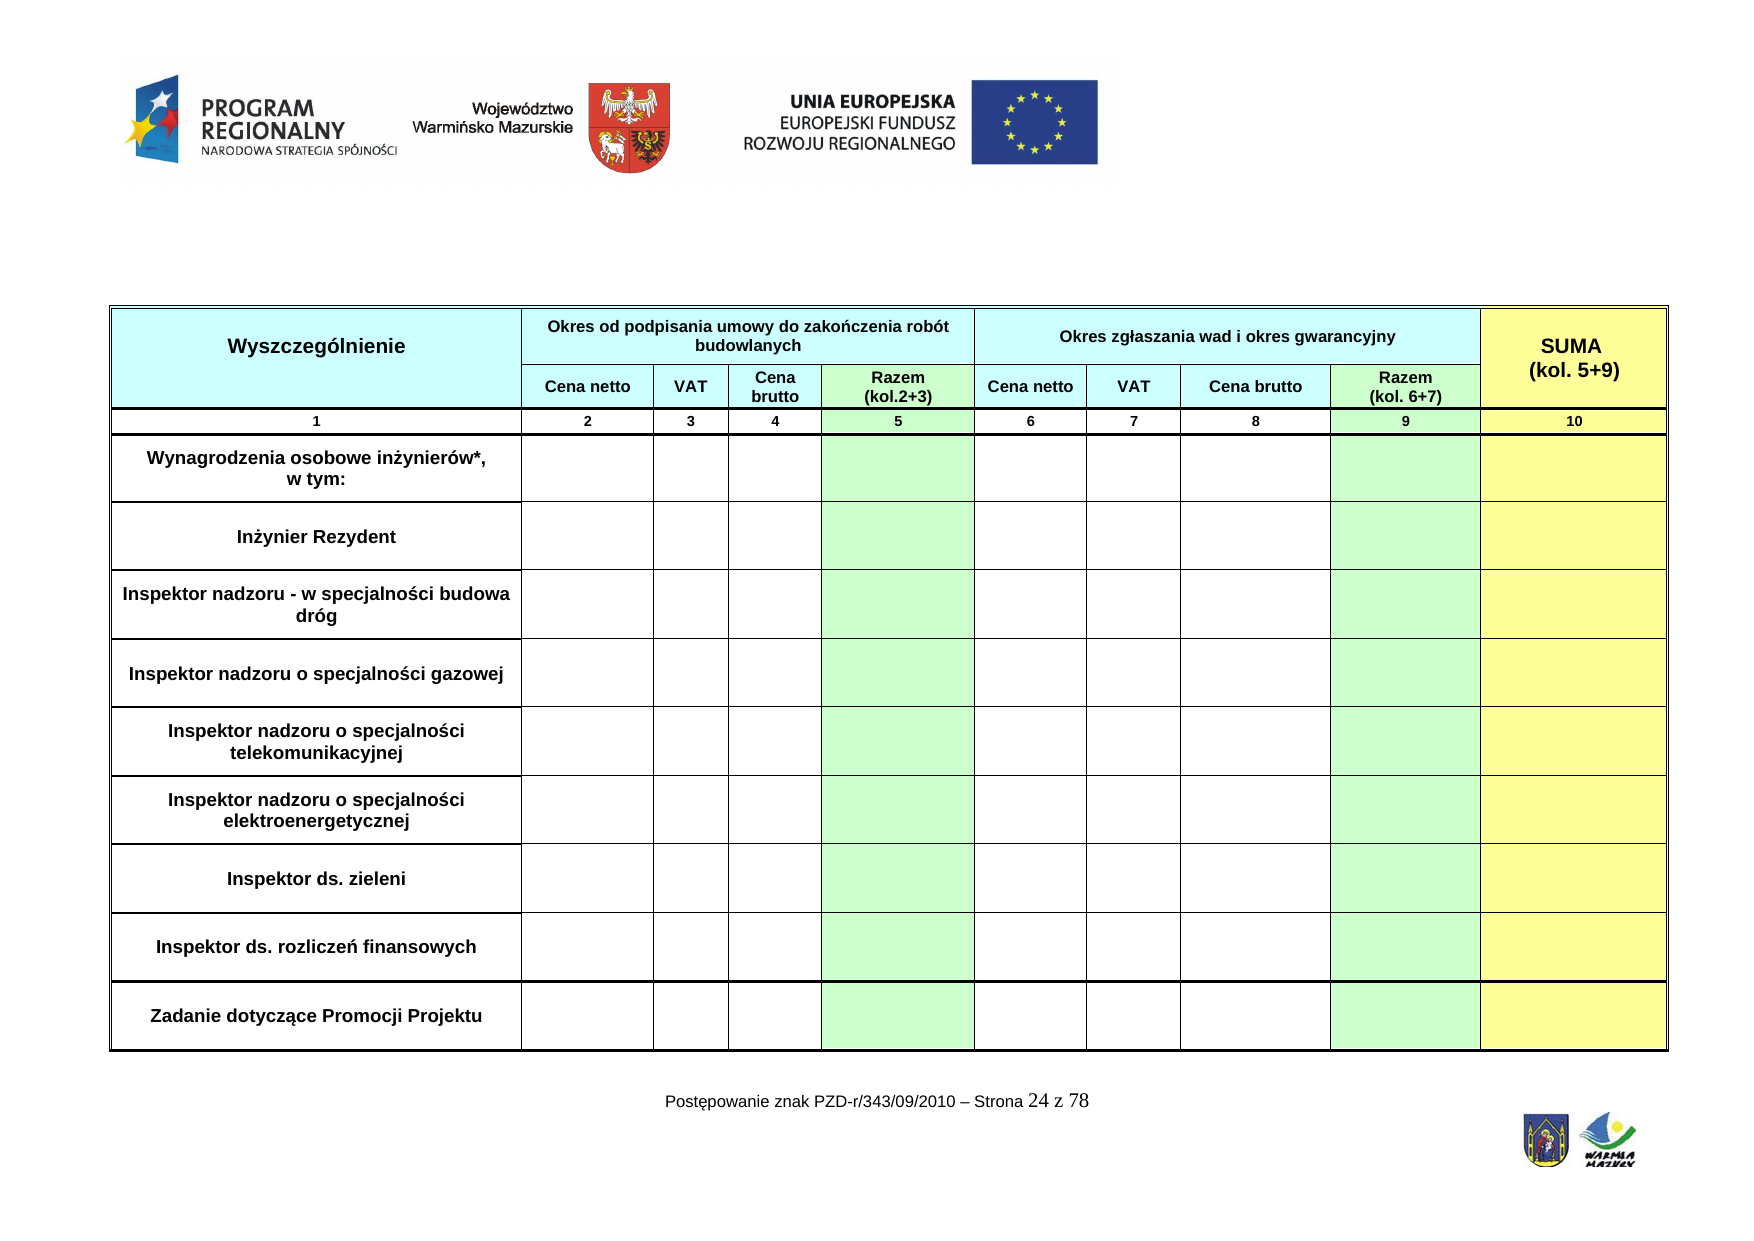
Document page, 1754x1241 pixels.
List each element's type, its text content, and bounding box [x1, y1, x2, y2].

table_cell [1087, 844, 1180, 912]
table_cell Inżynier Rezydent [112, 503, 521, 569]
table_cell [1181, 502, 1330, 569]
table_cell [975, 436, 1086, 501]
table_cell Zadanie dotyczące Promocji Projektu [112, 983, 521, 1048]
table_header Okres zgłaszania wad i okres gwarancyjny [975, 309, 1480, 363]
table_cell [729, 707, 821, 775]
table_cell [822, 570, 974, 638]
table_cell [975, 913, 1086, 980]
table_cell Wynagrodzenia osobowe inżynierów*, w tym: [112, 436, 521, 501]
table_cell [522, 844, 653, 912]
table_cell [729, 639, 821, 706]
table_cell [1481, 913, 1666, 980]
table_cell [1481, 983, 1666, 1048]
table_cell [654, 983, 728, 1048]
table_cell 5 [822, 410, 974, 432]
table_cell [975, 983, 1086, 1048]
table_cell 9 [1331, 410, 1480, 432]
table_cell [1181, 707, 1330, 775]
table_cell [1181, 570, 1330, 638]
table_cell Razem (kol. 6+7) [1331, 365, 1480, 407]
table_cell Inspektor ds. zieleni [112, 845, 521, 912]
table_cell [975, 639, 1086, 706]
table_cell Razem (kol.2+3) [822, 365, 974, 407]
table_cell [729, 436, 821, 501]
table_cell [975, 570, 1086, 638]
table_cell [822, 707, 974, 775]
table_cell [1181, 639, 1330, 706]
table_cell [1181, 436, 1330, 501]
table_cell Cena brutto [729, 365, 821, 407]
table_cell [1087, 639, 1180, 706]
table_cell [522, 570, 653, 638]
table_cell VAT [1087, 365, 1180, 407]
table_cell [522, 502, 653, 569]
table_cell [1481, 639, 1666, 706]
table_cell [822, 844, 974, 912]
table_cell [1481, 570, 1666, 638]
table_cell [822, 502, 974, 569]
table_cell Cena netto [522, 365, 653, 407]
table_cell [654, 844, 728, 912]
table_cell 2 [522, 410, 653, 432]
picture [118, 53, 1122, 191]
table_cell [1087, 570, 1180, 638]
table_cell [522, 776, 653, 843]
table_cell [1087, 436, 1180, 501]
table_cell Inspektor nadzoru o specjalności telekomunikacyjnej [112, 708, 521, 775]
table_cell VAT [654, 365, 728, 407]
table_cell [822, 639, 974, 706]
table_cell [1331, 570, 1480, 638]
table_cell Inspektor nadzoru o specjalności gazowej [112, 640, 521, 706]
table_cell [729, 844, 821, 912]
table_cell [1087, 983, 1180, 1048]
table_cell [1331, 913, 1480, 980]
table_cell 3 [654, 410, 728, 432]
table_cell 1 [112, 410, 521, 432]
table_cell 7 [1087, 410, 1180, 432]
table_cell [975, 502, 1086, 569]
table_cell [1331, 639, 1480, 706]
table_cell [822, 913, 974, 980]
table_cell [1331, 707, 1480, 775]
table_header Okres od podpisania umowy do zakończenia robót budowlanych [522, 309, 974, 363]
table_cell [1331, 776, 1480, 843]
table_cell [1087, 776, 1180, 843]
table_cell [1481, 776, 1666, 843]
table_cell [1481, 502, 1666, 569]
table_cell 10 [1481, 410, 1666, 432]
table_cell [654, 570, 728, 638]
table_cell [1331, 502, 1480, 569]
table_cell [729, 983, 821, 1048]
table_cell Inspektor ds. rozliczeń finansowych [112, 914, 521, 980]
table_cell [975, 707, 1086, 775]
table_cell Inspektor nadzoru - w specjalności budowa dróg [112, 571, 521, 638]
table_cell [729, 913, 821, 980]
table_cell [1481, 436, 1666, 501]
table_cell [1181, 844, 1330, 912]
table_header Wyszczególnienie [112, 309, 521, 407]
table_cell [729, 776, 821, 843]
table_cell [522, 913, 653, 980]
table_cell [654, 639, 728, 706]
table_cell [729, 502, 821, 569]
table_cell [729, 570, 821, 638]
table_cell [654, 502, 728, 569]
table_cell Inspektor nadzoru o specjalności elektroenergetycznej [112, 777, 521, 843]
table_cell [1331, 436, 1480, 501]
table_cell [654, 913, 728, 980]
table_cell [654, 776, 728, 843]
table_cell [654, 436, 728, 501]
table_cell [975, 776, 1086, 843]
table_header SUMA (kol. 5+9) [1481, 309, 1666, 407]
table_cell [1087, 707, 1180, 775]
table_cell [1481, 844, 1666, 912]
table_cell [654, 707, 728, 775]
table_cell [1087, 913, 1180, 980]
table_cell [1181, 983, 1330, 1048]
table_cell [1181, 913, 1330, 980]
table_cell Cena netto [975, 365, 1086, 407]
table_cell [1331, 844, 1480, 912]
table_cell 6 [975, 410, 1086, 432]
table_cell [1181, 776, 1330, 843]
table_cell [522, 436, 653, 501]
table_cell [522, 983, 653, 1048]
table_cell 8 [1181, 410, 1330, 432]
table_cell [1481, 707, 1666, 775]
table_cell [522, 639, 653, 706]
table_cell 4 [729, 410, 821, 432]
table_cell Cena brutto [1181, 365, 1330, 407]
table_cell [1087, 502, 1180, 569]
table_cell [822, 436, 974, 501]
table_cell [522, 707, 653, 775]
table_cell [822, 983, 974, 1048]
table_cell [822, 776, 974, 843]
table_cell [975, 844, 1086, 912]
table_cell [1331, 983, 1480, 1048]
